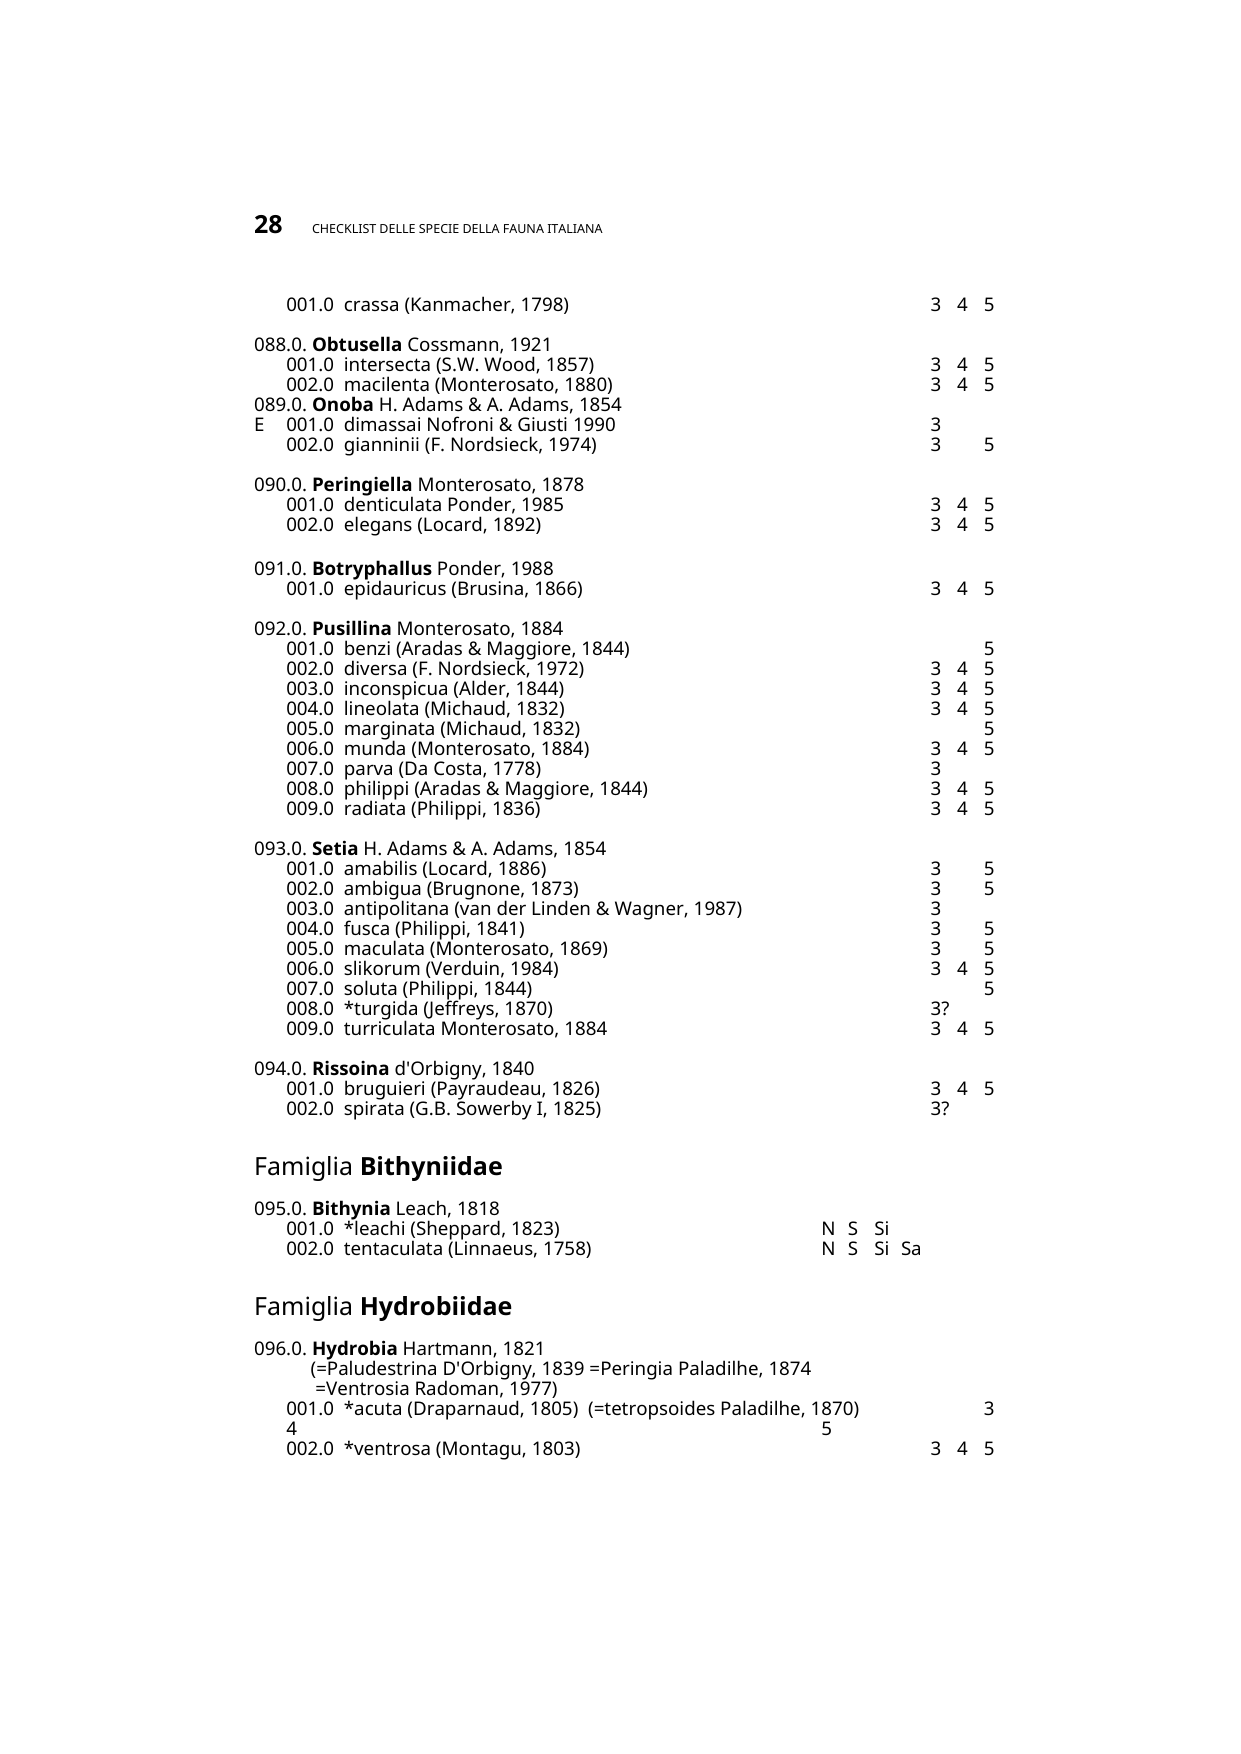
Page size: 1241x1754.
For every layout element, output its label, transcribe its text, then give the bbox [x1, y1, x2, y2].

text E 001.0 dimassai Nofroni & Giusti 1990 3 [254, 415, 1004, 435]
text Famiglia Hydrobiidae [254, 1299, 1004, 1319]
text 008.0 philippi (Aradas & Maggiore, 1844) 3 4 5 [254, 779, 1004, 799]
text 001.0 intersecta (S.W. Wood, 1857) 3 4 5 [254, 355, 1004, 375]
text 002.0 tentaculata (Linnaeus, 1758) N S Si Sa [254, 1239, 1004, 1259]
text 091.0. Botryphallus Ponder, 1988 [254, 559, 1004, 579]
text 090.0. Peringiella Monterosato, 1878 [254, 475, 1004, 495]
text 001.0 *acuta (Draparnaud, 1805) (=tetropsoides Paladilhe, 1870) 3 4 5 [254, 1399, 1004, 1439]
text 002.0 diversa (F. Nordsieck, 1972) 3 4 5 [254, 659, 1004, 679]
text 001.0 epidauricus (Brusina, 1866) 3 4 5 [254, 579, 1004, 599]
text 001.0 benzi (Aradas & Maggiore, 1844) 5 [254, 639, 1004, 659]
text 095.0. Bithynia Leach, 1818 [254, 1199, 1004, 1219]
text 096.0. Hydrobia Hartmann, 1821 [254, 1339, 1004, 1359]
text 001.0 crassa (Kanmacher, 1798) 3 4 5 [254, 295, 1004, 315]
text 089.0. Onoba H. Adams & A. Adams, 1854 [254, 395, 1004, 415]
text (=Paludestrina D'Orbigny, 1839 =Peringia Paladilhe, 1874 [254, 1359, 1004, 1379]
text =Ventrosia Radoman, 1977) [254, 1379, 1004, 1399]
text 005.0 maculata (Monterosato, 1869) 3 5 [254, 939, 1004, 959]
text 094.0. Rissoina d'Orbigny, 1840 [254, 1059, 1004, 1079]
text 007.0 parva (Da Costa, 1778) 3 [254, 759, 1004, 779]
text 001.0 amabilis (Locard, 1886) 3 5 [254, 859, 1004, 879]
text 001.0 bruguieri (Payraudeau, 1826) 3 4 5 [254, 1079, 1004, 1099]
text 002.0 *ventrosa (Montagu, 1803) 3 4 5 [254, 1439, 1004, 1459]
text 003.0 antipolitana (van der Linden & Wagner, 1987) 3 [254, 899, 1004, 919]
text 009.0 turriculata Monterosato, 1884 3 4 5 [254, 1019, 1004, 1039]
text 004.0 lineolata (Michaud, 1832) 3 4 5 [254, 699, 1004, 719]
text 092.0. Pusillina Monterosato, 1884 [254, 619, 1004, 639]
text Famiglia Bithyniidae [254, 1159, 1004, 1179]
text 004.0 fusca (Philippi, 1841) 3 5 [254, 919, 1004, 939]
text 002.0 elegans (Locard, 1892) 3 4 5 [254, 515, 1004, 535]
text 002.0 gianninii (F. Nordsieck, 1974) 3 5 [254, 435, 1004, 455]
text 088.0. Obtusella Cossmann, 1921 [254, 335, 1004, 355]
text 006.0 munda (Monterosato, 1884) 3 4 5 [254, 739, 1004, 759]
text 093.0. Setia H. Adams & A. Adams, 1854 [254, 839, 1004, 859]
text 005.0 marginata (Michaud, 1832) 5 [254, 719, 1004, 739]
text 003.0 inconspicua (Alder, 1844) 3 4 5 [254, 679, 1004, 699]
text 007.0 soluta (Philippi, 1844) 5 [254, 979, 1004, 999]
text 009.0 radiata (Philippi, 1836) 3 4 5 [254, 799, 1004, 819]
text 001.0 *leachi (Sheppard, 1823) N S Si [254, 1219, 1004, 1239]
text 008.0 *turgida (Jeffreys, 1870) 3? [254, 999, 1004, 1019]
text 001.0 denticulata Ponder, 1985 3 4 5 [254, 495, 1004, 515]
text 002.0 spirata (G.B. Sowerby I, 1825) 3? [254, 1099, 1004, 1119]
text 002.0 ambigua (Brugnone, 1873) 3 5 [254, 879, 1004, 899]
text 002.0 macilenta (Monterosato, 1880) 3 4 5 [254, 375, 1004, 395]
text 006.0 slikorum (Verduin, 1984) 3 4 5 [254, 959, 1004, 979]
